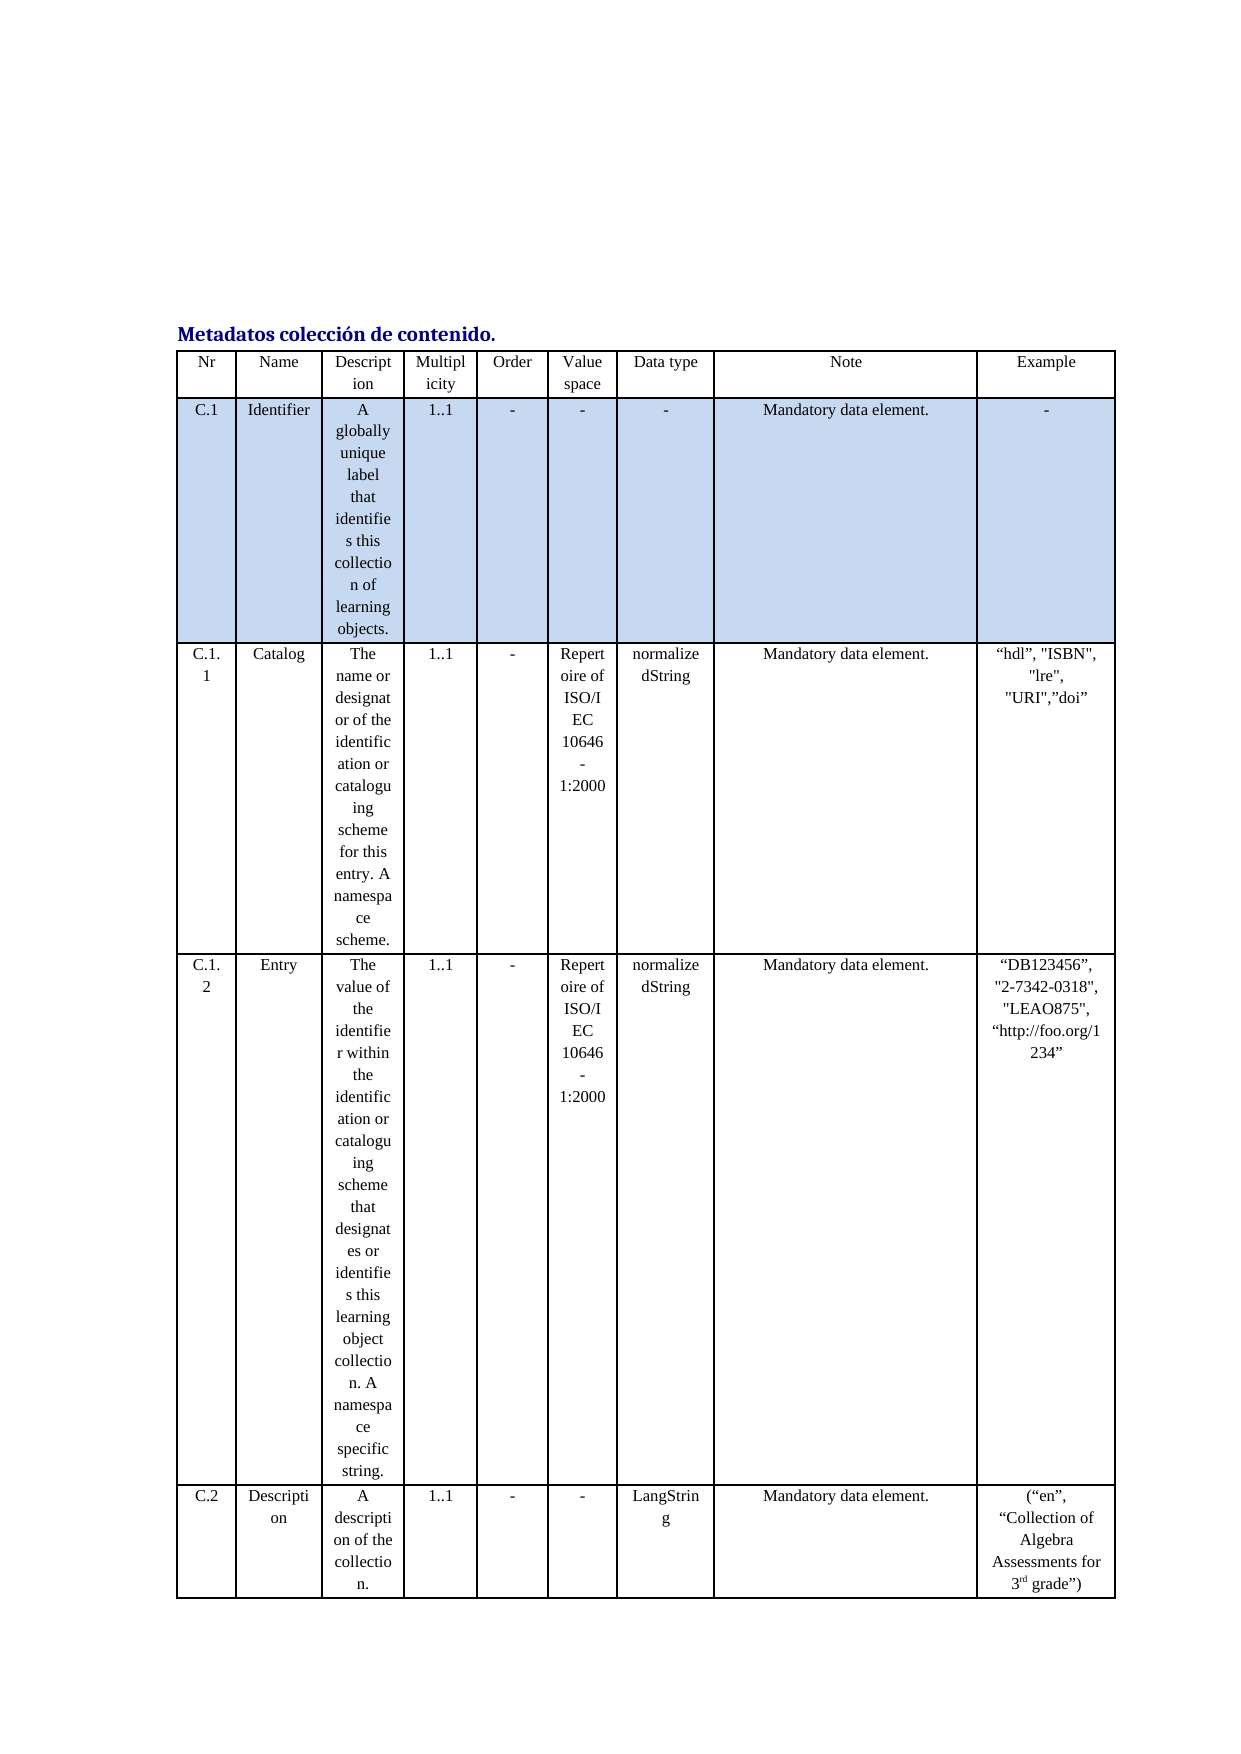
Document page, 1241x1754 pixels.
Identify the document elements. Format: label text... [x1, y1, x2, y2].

subtitle Metadatos colección de contenido. [177, 323, 1093, 347]
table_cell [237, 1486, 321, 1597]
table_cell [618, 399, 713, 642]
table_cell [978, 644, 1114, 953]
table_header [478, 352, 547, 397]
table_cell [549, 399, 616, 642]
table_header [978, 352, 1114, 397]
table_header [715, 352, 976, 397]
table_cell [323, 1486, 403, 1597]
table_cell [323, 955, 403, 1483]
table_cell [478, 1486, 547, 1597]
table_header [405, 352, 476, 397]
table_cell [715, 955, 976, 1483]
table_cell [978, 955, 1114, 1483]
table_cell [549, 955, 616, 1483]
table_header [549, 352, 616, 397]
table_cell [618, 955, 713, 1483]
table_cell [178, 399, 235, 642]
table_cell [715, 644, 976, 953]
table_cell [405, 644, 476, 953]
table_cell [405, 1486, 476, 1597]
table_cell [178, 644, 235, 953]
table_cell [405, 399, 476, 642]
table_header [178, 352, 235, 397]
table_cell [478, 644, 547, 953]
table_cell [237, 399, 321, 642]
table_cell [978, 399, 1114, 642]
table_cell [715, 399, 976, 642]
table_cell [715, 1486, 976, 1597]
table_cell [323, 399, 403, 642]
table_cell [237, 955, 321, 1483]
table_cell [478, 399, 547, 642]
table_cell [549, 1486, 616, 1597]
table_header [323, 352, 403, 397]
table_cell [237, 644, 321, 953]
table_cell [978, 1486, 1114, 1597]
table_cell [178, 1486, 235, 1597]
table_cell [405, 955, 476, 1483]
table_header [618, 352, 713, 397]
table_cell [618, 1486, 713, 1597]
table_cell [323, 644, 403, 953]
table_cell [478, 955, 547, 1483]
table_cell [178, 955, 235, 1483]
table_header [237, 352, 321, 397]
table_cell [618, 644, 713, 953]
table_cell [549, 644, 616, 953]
